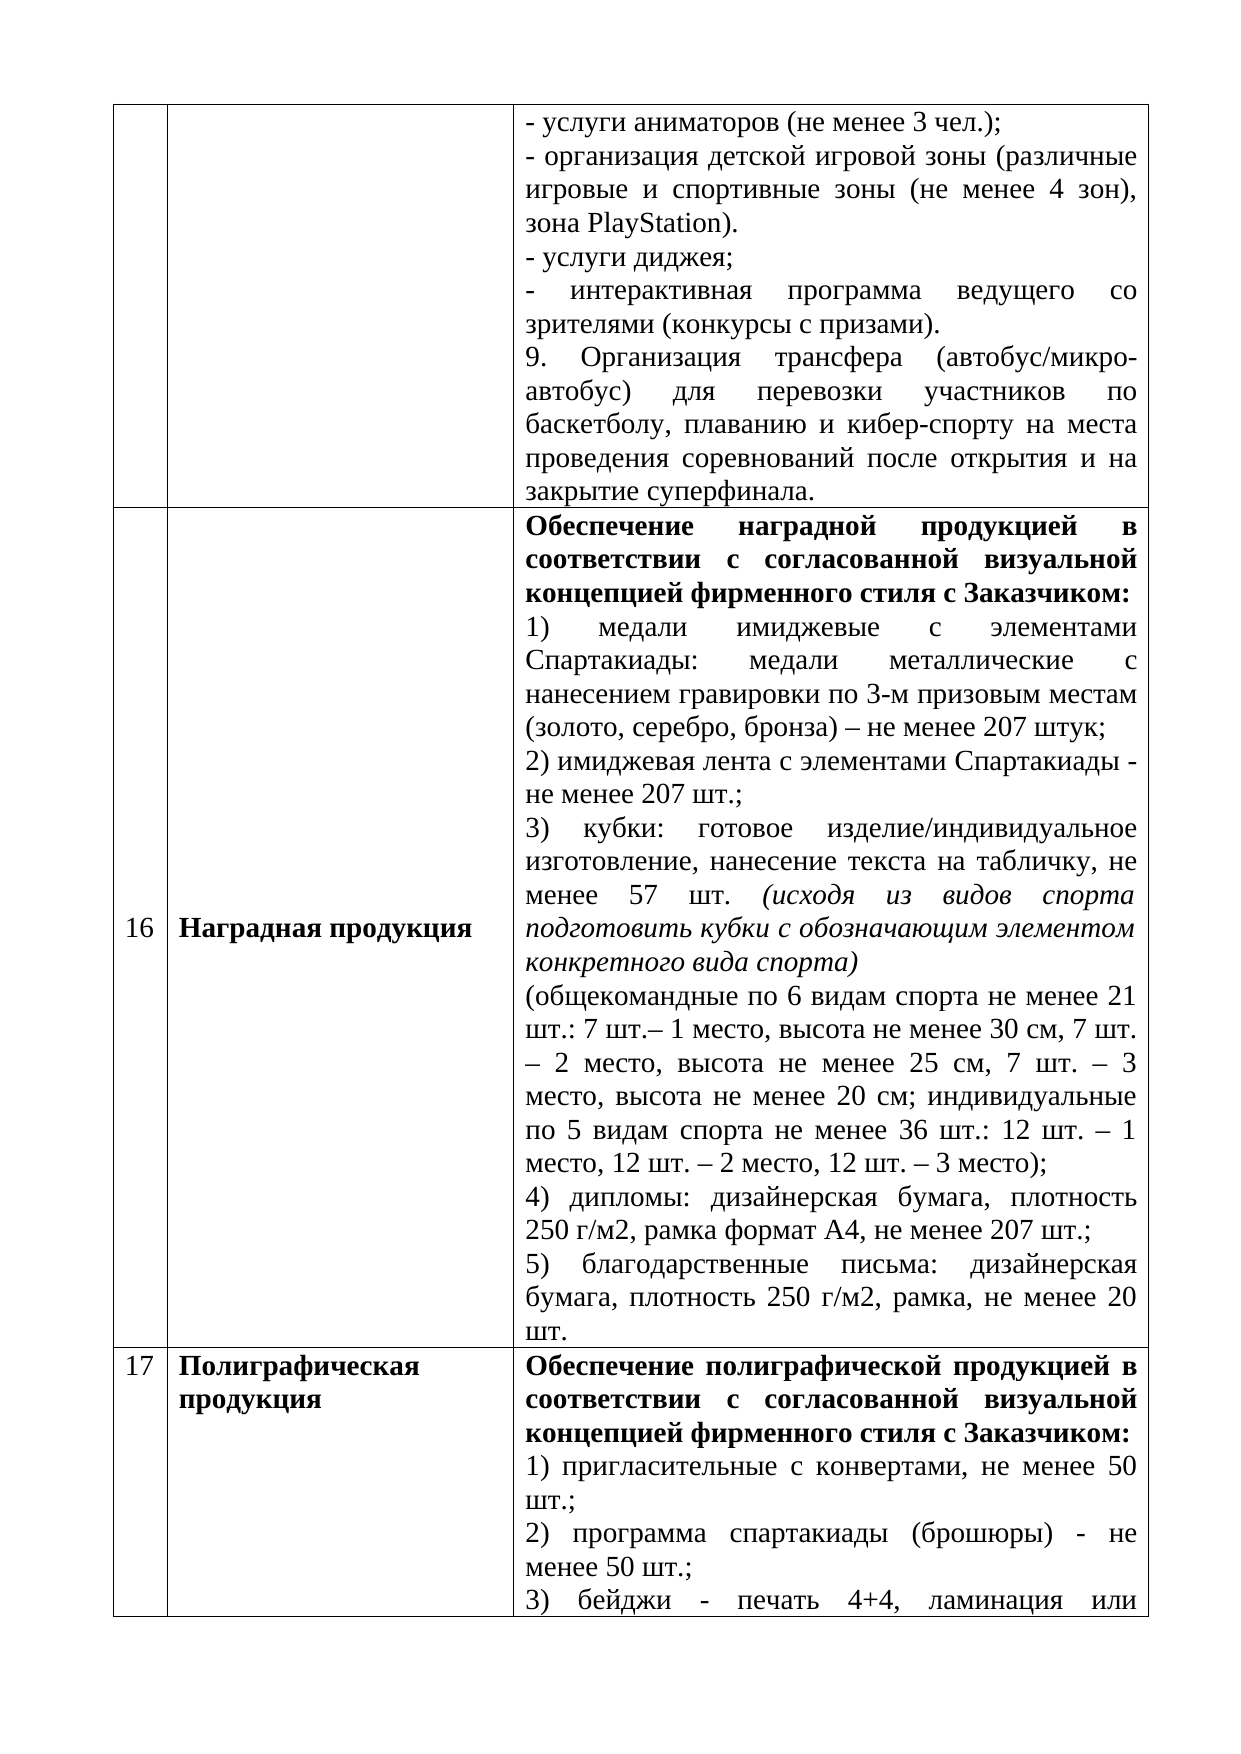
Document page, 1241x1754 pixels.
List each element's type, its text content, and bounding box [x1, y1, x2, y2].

table_cell 16 [114, 508, 167, 1347]
table_cell 17 [114, 1348, 167, 1616]
table_cell Обеспечение наградной продукцией в соответствии с согласованной визуальной концепцией фирменного стиля с Заказчиком: 1) медали имиджевые с элементами Спартакиады: медали металлические с нанесением гравировки по 3-м призовым местам (золото, серебро, бронза) – не менее 207 штук; 2) имиджевая лента с элементами Спартакиады - не менее 207 шт.; 3) кубки: готовое изделие/индивидуальное изготовление, нанесение текста на табличку, не менее 57 шт. (исходя из видов спорта подготовить кубки с обозначающим элементом конкретного вида спорта) (общекомандные по 6 видам спорта не менее 21 шт.: 7 шт.– 1 место, высота не менее 30 см, 7 шт. – 2 место, высота не менее 25 см, 7 шт. – 3 место, высота не менее 20 см; индивидуальные по 5 видам спорта не менее 36 шт.: 12 шт. – 1 место, 12 шт. – 2 место, 12 шт. – 3 место); 4) дипломы: дизайнерская бумага, плотность 250 г/м2, рамка формат А4, не менее 207 шт.; 5) благодарственные письма: дизайнерская бумага, плотность 250 г/м2, рамка, не менее 20 шт. [514, 508, 1148, 1347]
table_cell 15 [114, 105, 167, 507]
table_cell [168, 105, 513, 507]
table_cell Наградная продукция [168, 508, 513, 1347]
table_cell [514, 105, 1148, 507]
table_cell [168, 1348, 513, 1616]
